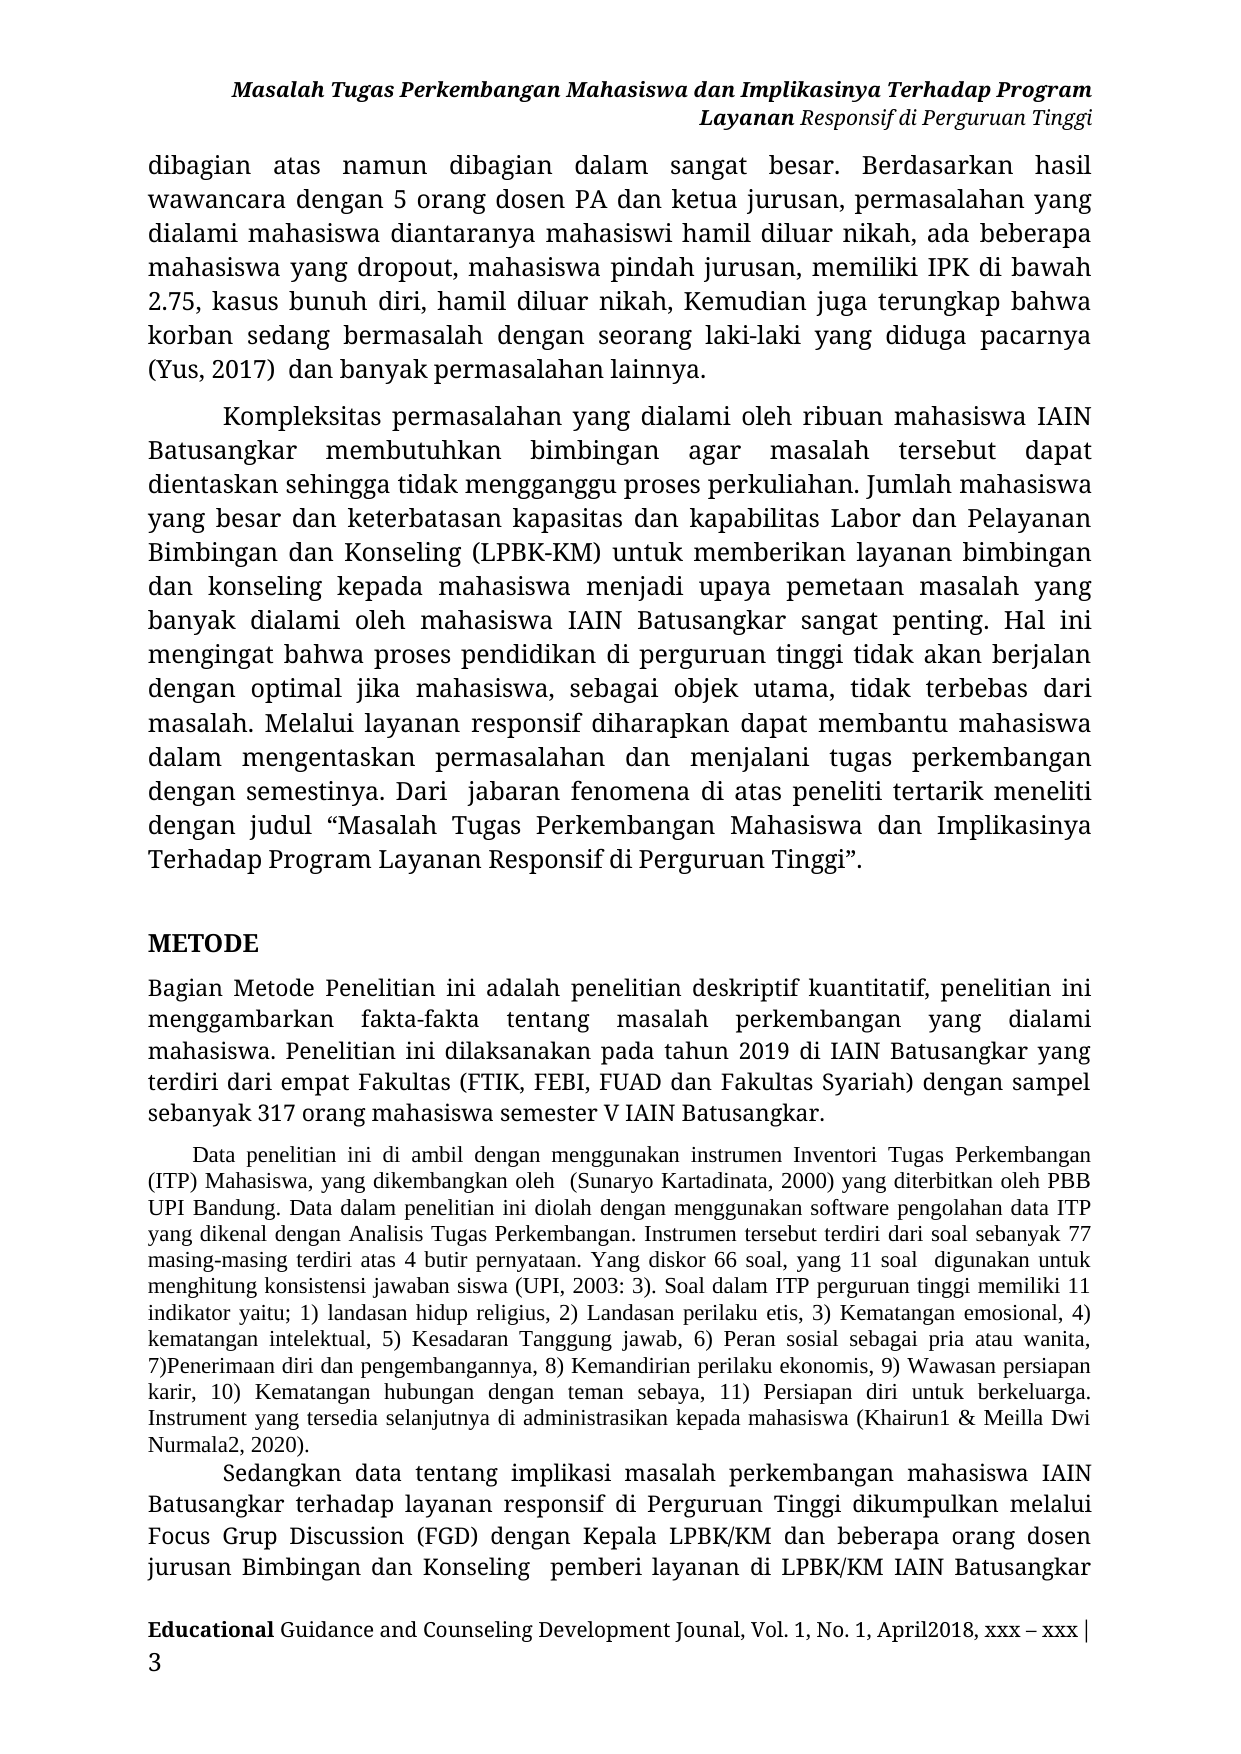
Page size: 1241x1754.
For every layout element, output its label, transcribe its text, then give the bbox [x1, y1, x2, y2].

text Kompleksitas permasalahan yang dialami oleh ribuan mahasiswa IAIN Batusangkar membutuhkan bimbingan agar masalah tersebut dapat dientaskan sehingga tidak mengganggu proses perkuliahan. Jumlah mahasiswa yang besar dan keterbatasan kapasitas dan kapabilitas Labor dan Pelayanan Bimbingan dan Konseling (LPBK-KM) untuk memberikan layanan bimbingan dan konseling kepada mahasiswa menjadi upaya pemetaan masalah yang banyak dialami oleh mahasiswa IAIN Batusangkar sangat penting. Hal ini mengingat bahwa proses pendidikan di perguruan tinggi tidak akan berjalan dengan optimal jika mahasiswa, sebagai objek utama, tidak terbebas dari masalah. Melalui layanan responsif diharapkan dapat membantu mahasiswa dalam mengentaskan permasalahan dan menjalani tugas perkembangan dengan semestinya. Dari jabaran fenomena di atas peneliti tertarik meneliti dengan judul “Masalah Tugas Perkembangan Mahasiswa dan Implikasinya Terhadap Program Layanan Responsif di Perguruan Tinggi”. [148, 399, 1092, 876]
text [148, 148, 1092, 386]
text Bagian Metode Penelitian ini adalah penelitian deskriptif kuantitatif, penelitian ini menggambarkan fakta-fakta tentang masalah perkembangan yang dialami mahasiswa. Penelitian ini dilaksanakan pada tahun 2019 di IAIN Batusangkar yang terdiri dari empat Fakultas (FTIK, FEBI, FUAD dan Fakultas Syariah) dengan sampel sebanyak 317 orang mahasiswa semester V IAIN Batusangkar. [148, 972, 1092, 1128]
text Data penelitian ini di ambil dengan menggunakan instrumen Inventori Tugas Perkembangan (ITP) Mahasiswa, yang dikembangkan oleh (Sunaryo Kartadinata, 2000) yang diterbitkan oleh PBB UPI Bandung. Data dalam penelitian ini diolah dengan menggunakan software pengolahan data ITP yang dikenal dengan Analisis Tugas Perkembangan. Instrumen tersebut terdiri dari soal sebanyak 77 masing-masing terdiri atas 4 butir pernyataan. Yang diskor 66 soal, yang 11 soal digunakan untuk menghitung konsistensi jawaban siswa (UPI, 2003: 3). Soal dalam ITP perguruan tinggi memiliki 11 indikator yaitu; 1) landasan hidup religius, 2) Landasan perilaku etis, 3) Kematangan emosional, 4) kematangan intelektual, 5) Kesadaran Tanggung jawab, 6) Peran sosial sebagai pria atau wanita, 7)Penerimaan diri dan pengembangannya, 8) Kemandirian perilaku ekonomis, 9) Wawasan persiapan karir, 10) Kematangan hubungan dengan teman sebaya, 11) Persiapan diri untuk berkeluarga. Instrument yang tersedia selanjutnya di administrasikan kepada mahasiswa (Khairun1 & Meilla Dwi Nurmala2, 2020). [148, 1141, 1092, 1457]
text METODE [148, 926, 1092, 959]
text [148, 1457, 1092, 1582]
